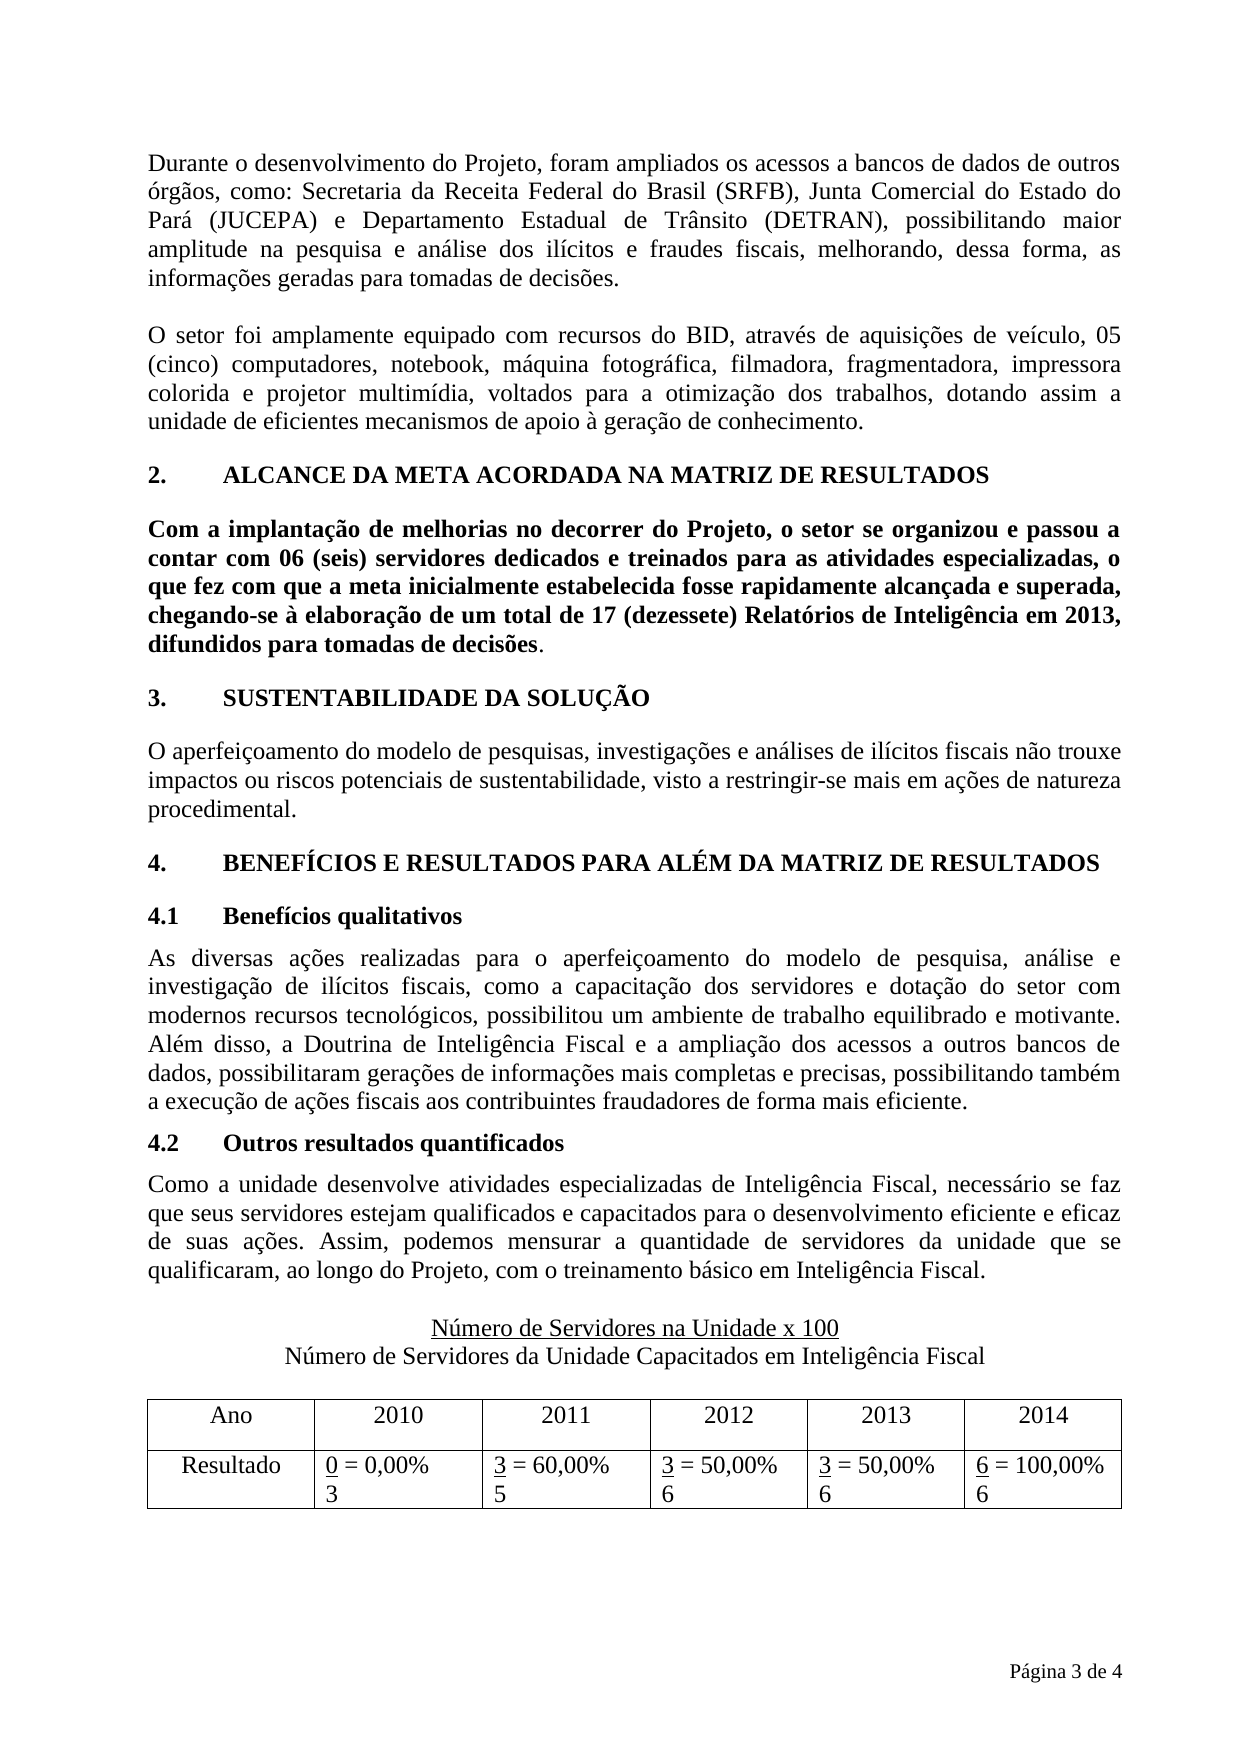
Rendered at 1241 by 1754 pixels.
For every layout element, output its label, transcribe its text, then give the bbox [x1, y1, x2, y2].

table_header 2014 [965, 1400, 1121, 1449]
table_header Ano [148, 1400, 314, 1449]
list BENEFÍCIOS E RESULTADOS PARA ALÉM DA MATRIZ DE RESULTADOS [148, 848, 1122, 876]
text O setor foi amplamente equipado com recursos do BID, através de aquisições de veículo, 05 (cinco) computadores, notebook, máquina fotográfica, filmadora, fragmentadora, impressora colorida e projetor multimídia, voltados para a otimização dos trabalhos, dotando assim a unidade de eficientes mecanismos de apoio à geração de conhecimento. [148, 320, 1122, 435]
text Número de Servidores da Unidade Capacitados em Inteligência Fiscal [148, 1341, 1122, 1370]
text O aperfeiçoamento do modelo de pesquisas, investigações e análises de ilícitos fiscais não trouxe impactos ou riscos potenciais de sustentabilidade, visto a restringir-se mais em ações de natureza procedimental. [148, 736, 1122, 823]
table_cell 6 = 100,00% 6 [965, 1451, 1121, 1508]
list SUSTENTABILIDADE DA SOLUÇÃO [148, 683, 1122, 711]
text 4.2 Outros resultados quantificados [148, 1128, 1122, 1156]
table_header 2011 [483, 1400, 650, 1449]
text Como a unidade desenvolve atividades especializadas de Inteligência Fiscal, necessário se faz que seus servidores estejam qualificados e capacitados para o desenvolvimento eficiente e eficaz de suas ações. Assim, podemos mensurar a quantidade de servidores da unidade que se qualificaram, ao longo do Projeto, com o treinamento básico em Inteligência Fiscal. [148, 1169, 1122, 1284]
table_cell 3 = 50,00% 6 [808, 1451, 964, 1508]
text Com a implantação de melhorias no decorrer do Projeto, o setor se organizou e passou a contar com 06 (seis) servidores dedicados e treinados para as atividades especializadas, o que fez com que a meta inicialmente estabelecida fosse rapidamente alcançada e superada, chegando-se à elaboração de um total de 17 (dezessete) Relatórios de Inteligência em 2013, difundidos para tomadas de decisões. [148, 514, 1122, 658]
text Número de Servidores na Unidade x 100 [148, 1313, 1122, 1341]
text As diversas ações realizadas para o aperfeiçoamento do modelo de pesquisa, análise e investigação de ilícitos fiscais, como a capacitação dos servidores e dotação do setor com modernos recursos tecnológicos, possibilitou um ambiente de trabalho equilibrado e motivante. Além disso, a Doutrina de Inteligência Fiscal e a ampliação dos acessos a outros bancos de dados, possibilitaram gerações de informações mais completas e precisas, possibilitando também a execução de ações fiscais aos contribuintes fraudadores de forma mais eficiente. [148, 943, 1122, 1115]
text Durante o desenvolvimento do Projeto, foram ampliados os acessos a bancos de dados de outros órgãos, como: Secretaria da Receita Federal do Brasil (SRFB), Junta Comercial do Estado do Pará (JUCEPA) e Departamento Estadual de Trânsito (DETRAN), possibilitando maior amplitude na pesquisa e análise dos ilícitos e fraudes fiscais, melhorando, dessa forma, as informações geradas para tomadas de decisões. [148, 148, 1122, 291]
table_header 2013 [808, 1400, 964, 1449]
table_cell Resultado [148, 1451, 314, 1508]
list ALCANCE DA META ACORDADA NA MATRIZ DE RESULTADOS [148, 460, 1122, 489]
table_cell 3 = 50,00% 6 [651, 1451, 807, 1508]
table_cell 3 = 60,00% 5 [483, 1451, 650, 1508]
table_header 2012 [651, 1400, 807, 1449]
table_cell 0 = 0,00% 3 [315, 1451, 482, 1508]
text 4.1 Benefícios qualitativos [148, 901, 1122, 930]
table_header 2010 [315, 1400, 482, 1449]
